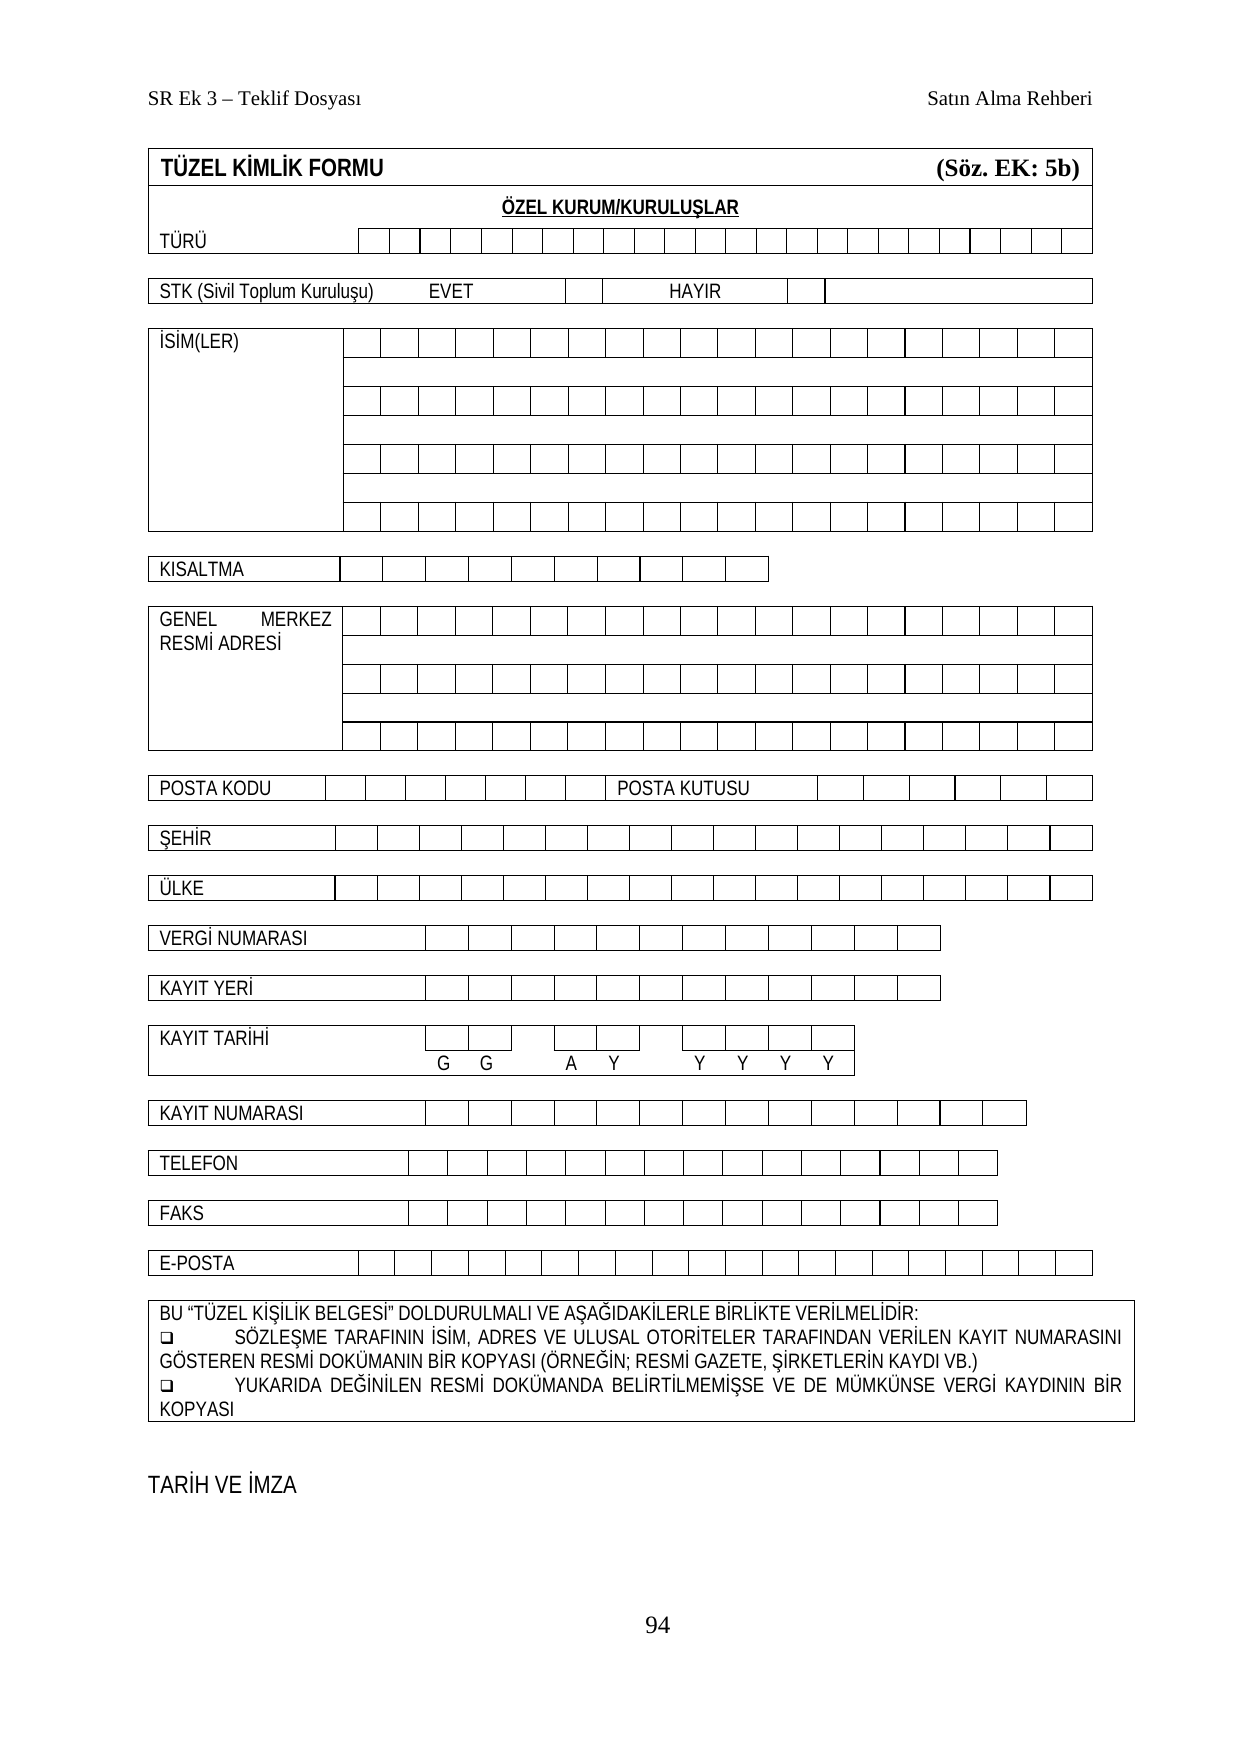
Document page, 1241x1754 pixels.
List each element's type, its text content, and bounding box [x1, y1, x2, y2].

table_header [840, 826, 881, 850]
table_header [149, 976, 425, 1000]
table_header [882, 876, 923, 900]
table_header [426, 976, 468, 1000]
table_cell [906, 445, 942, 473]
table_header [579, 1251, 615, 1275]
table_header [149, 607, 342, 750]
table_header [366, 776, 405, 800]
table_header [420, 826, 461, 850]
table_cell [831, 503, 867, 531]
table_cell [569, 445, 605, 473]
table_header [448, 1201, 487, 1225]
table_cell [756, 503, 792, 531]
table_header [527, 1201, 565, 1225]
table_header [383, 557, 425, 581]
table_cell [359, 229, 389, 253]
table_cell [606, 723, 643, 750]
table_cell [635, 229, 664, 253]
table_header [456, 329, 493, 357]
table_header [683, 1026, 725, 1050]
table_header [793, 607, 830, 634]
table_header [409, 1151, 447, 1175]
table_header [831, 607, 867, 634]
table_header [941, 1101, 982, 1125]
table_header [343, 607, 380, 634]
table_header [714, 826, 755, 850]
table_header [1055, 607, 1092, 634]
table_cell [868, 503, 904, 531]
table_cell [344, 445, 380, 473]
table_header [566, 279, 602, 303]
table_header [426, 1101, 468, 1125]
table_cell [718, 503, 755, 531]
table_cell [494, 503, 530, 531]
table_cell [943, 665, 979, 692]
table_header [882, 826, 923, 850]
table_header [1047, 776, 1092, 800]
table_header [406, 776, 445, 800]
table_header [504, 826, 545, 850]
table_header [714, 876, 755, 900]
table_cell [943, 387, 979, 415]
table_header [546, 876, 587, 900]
text TARİH VE İMZA [148, 1470, 1093, 1499]
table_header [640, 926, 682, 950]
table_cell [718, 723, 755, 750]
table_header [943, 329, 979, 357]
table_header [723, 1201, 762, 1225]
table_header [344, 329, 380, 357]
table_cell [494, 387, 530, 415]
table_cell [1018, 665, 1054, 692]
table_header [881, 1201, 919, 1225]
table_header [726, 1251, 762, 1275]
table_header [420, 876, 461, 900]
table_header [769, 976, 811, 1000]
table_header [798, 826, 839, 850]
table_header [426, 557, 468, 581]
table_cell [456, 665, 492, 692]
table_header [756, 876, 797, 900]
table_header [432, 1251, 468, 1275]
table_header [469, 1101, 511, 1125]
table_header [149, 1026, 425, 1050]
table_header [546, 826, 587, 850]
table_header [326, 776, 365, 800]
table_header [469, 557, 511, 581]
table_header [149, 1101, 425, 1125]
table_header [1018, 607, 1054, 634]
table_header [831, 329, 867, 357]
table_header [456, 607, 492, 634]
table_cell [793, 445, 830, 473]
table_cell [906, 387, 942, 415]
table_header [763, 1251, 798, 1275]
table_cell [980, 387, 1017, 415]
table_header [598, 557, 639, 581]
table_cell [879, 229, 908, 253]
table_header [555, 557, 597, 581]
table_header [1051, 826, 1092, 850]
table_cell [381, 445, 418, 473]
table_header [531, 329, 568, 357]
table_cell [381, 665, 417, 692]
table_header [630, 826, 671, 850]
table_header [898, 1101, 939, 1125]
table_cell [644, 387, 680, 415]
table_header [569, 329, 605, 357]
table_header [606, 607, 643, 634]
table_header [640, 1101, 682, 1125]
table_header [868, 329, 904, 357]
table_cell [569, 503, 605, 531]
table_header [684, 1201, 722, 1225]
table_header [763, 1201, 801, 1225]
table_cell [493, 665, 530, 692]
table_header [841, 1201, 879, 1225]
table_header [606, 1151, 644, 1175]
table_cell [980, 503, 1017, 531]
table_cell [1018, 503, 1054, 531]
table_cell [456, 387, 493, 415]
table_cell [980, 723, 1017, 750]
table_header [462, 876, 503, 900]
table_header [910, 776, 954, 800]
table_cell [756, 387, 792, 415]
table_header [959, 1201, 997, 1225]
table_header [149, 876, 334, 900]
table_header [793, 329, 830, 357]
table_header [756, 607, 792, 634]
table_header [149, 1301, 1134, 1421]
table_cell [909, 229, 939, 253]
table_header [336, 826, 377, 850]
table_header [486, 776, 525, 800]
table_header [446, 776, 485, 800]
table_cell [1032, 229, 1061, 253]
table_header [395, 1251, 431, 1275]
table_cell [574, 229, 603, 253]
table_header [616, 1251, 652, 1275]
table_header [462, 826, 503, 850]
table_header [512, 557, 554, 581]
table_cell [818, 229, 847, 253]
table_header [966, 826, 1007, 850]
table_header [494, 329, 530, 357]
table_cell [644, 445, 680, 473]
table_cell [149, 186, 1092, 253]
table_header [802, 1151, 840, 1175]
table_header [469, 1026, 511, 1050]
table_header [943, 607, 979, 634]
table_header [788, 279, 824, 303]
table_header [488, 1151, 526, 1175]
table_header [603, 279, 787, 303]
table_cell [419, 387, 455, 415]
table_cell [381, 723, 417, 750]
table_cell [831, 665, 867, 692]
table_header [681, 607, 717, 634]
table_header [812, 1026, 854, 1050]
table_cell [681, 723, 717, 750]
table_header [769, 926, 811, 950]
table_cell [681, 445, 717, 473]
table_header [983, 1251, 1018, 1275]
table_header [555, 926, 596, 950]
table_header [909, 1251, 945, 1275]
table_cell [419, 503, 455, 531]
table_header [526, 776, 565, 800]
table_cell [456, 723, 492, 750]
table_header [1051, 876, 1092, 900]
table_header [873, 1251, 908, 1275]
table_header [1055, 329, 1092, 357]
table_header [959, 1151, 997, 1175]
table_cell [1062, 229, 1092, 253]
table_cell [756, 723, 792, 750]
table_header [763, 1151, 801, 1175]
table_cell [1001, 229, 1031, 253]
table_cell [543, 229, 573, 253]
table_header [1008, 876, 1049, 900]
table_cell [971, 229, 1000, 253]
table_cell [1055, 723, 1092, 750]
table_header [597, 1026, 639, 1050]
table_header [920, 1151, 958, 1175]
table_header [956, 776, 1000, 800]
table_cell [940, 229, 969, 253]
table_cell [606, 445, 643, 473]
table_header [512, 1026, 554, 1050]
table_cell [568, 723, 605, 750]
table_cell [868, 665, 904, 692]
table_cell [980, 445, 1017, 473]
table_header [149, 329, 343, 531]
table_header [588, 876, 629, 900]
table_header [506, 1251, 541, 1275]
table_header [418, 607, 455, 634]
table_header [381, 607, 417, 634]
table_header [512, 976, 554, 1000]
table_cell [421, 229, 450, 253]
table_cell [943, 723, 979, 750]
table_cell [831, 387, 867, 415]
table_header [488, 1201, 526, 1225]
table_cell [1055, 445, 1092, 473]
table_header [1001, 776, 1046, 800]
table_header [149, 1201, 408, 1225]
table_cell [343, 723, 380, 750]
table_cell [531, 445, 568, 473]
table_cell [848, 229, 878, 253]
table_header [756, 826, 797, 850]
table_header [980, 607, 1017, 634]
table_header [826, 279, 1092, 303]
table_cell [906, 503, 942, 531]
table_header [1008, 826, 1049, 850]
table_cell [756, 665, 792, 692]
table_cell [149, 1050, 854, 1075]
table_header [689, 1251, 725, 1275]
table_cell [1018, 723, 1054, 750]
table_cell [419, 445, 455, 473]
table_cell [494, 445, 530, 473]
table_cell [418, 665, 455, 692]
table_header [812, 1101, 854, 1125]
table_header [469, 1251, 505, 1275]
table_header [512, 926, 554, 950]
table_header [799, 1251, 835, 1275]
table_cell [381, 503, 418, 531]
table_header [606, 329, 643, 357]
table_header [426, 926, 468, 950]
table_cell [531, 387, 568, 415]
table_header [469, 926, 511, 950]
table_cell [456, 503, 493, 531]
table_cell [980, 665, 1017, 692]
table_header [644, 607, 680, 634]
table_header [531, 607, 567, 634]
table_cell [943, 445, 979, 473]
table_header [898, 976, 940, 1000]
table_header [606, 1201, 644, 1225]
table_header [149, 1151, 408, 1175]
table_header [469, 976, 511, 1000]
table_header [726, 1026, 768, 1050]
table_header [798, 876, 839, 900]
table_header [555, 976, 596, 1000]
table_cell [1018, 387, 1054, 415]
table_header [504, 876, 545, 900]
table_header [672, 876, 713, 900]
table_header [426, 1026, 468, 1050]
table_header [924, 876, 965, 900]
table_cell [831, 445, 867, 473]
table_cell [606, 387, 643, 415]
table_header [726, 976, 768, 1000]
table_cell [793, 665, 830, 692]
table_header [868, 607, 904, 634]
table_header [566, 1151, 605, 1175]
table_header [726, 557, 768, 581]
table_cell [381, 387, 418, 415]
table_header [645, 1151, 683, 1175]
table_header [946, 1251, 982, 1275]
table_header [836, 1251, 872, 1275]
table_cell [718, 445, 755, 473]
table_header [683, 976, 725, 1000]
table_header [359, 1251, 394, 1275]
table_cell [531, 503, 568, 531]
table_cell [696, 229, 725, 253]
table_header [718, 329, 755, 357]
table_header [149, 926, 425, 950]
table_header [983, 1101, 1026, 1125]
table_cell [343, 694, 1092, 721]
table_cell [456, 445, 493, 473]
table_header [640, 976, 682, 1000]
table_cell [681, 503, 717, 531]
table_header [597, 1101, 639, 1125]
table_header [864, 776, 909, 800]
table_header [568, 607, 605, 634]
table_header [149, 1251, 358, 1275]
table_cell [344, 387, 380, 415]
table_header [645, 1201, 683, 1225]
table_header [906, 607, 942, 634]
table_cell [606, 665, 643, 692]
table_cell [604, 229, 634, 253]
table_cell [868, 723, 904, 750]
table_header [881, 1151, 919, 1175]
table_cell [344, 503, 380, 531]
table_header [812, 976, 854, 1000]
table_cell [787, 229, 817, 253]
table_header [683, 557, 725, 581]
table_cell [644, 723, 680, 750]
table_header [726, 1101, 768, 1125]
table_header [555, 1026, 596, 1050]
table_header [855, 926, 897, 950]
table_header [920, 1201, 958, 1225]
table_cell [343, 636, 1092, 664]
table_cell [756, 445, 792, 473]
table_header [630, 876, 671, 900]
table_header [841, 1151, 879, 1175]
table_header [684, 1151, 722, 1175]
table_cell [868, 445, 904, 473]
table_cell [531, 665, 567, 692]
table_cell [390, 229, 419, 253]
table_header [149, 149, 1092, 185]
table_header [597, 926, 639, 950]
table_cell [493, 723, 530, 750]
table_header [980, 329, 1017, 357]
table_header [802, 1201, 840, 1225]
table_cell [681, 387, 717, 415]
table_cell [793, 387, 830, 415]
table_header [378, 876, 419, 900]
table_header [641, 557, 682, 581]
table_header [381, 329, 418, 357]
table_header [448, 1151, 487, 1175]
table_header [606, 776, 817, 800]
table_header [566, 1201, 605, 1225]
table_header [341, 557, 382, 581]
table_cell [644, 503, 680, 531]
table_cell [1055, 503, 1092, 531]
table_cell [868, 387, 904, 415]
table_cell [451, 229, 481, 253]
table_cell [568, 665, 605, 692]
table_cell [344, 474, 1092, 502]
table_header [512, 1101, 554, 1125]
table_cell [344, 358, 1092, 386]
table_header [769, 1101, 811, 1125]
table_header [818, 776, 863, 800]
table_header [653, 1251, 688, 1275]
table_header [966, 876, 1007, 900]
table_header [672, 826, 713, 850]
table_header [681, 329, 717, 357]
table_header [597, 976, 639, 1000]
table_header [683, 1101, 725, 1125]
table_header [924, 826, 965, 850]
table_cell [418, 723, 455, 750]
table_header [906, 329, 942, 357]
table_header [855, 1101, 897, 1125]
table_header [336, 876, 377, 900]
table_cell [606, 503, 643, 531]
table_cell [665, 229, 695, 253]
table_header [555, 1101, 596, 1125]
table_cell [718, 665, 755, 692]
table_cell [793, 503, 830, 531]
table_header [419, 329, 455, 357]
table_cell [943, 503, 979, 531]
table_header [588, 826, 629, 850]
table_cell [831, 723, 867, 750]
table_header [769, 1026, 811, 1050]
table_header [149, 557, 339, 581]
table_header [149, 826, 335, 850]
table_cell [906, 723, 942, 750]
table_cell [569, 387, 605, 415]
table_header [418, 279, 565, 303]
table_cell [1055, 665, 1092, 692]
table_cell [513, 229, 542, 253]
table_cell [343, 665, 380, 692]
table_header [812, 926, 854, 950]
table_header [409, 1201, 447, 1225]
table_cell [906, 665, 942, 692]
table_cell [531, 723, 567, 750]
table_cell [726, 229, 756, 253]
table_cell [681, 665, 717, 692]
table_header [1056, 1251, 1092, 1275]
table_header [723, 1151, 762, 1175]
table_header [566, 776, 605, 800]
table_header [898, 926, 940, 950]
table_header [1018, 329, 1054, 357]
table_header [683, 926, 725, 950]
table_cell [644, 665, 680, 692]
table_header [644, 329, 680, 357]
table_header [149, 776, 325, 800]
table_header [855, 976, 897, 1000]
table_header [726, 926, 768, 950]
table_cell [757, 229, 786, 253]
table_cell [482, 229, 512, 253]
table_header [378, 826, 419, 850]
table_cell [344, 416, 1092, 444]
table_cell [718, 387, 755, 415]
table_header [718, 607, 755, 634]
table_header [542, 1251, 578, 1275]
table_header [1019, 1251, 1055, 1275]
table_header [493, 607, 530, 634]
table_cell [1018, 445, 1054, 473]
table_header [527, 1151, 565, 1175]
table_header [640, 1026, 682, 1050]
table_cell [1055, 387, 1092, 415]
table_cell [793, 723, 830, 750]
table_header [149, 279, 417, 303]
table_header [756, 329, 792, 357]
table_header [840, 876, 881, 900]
